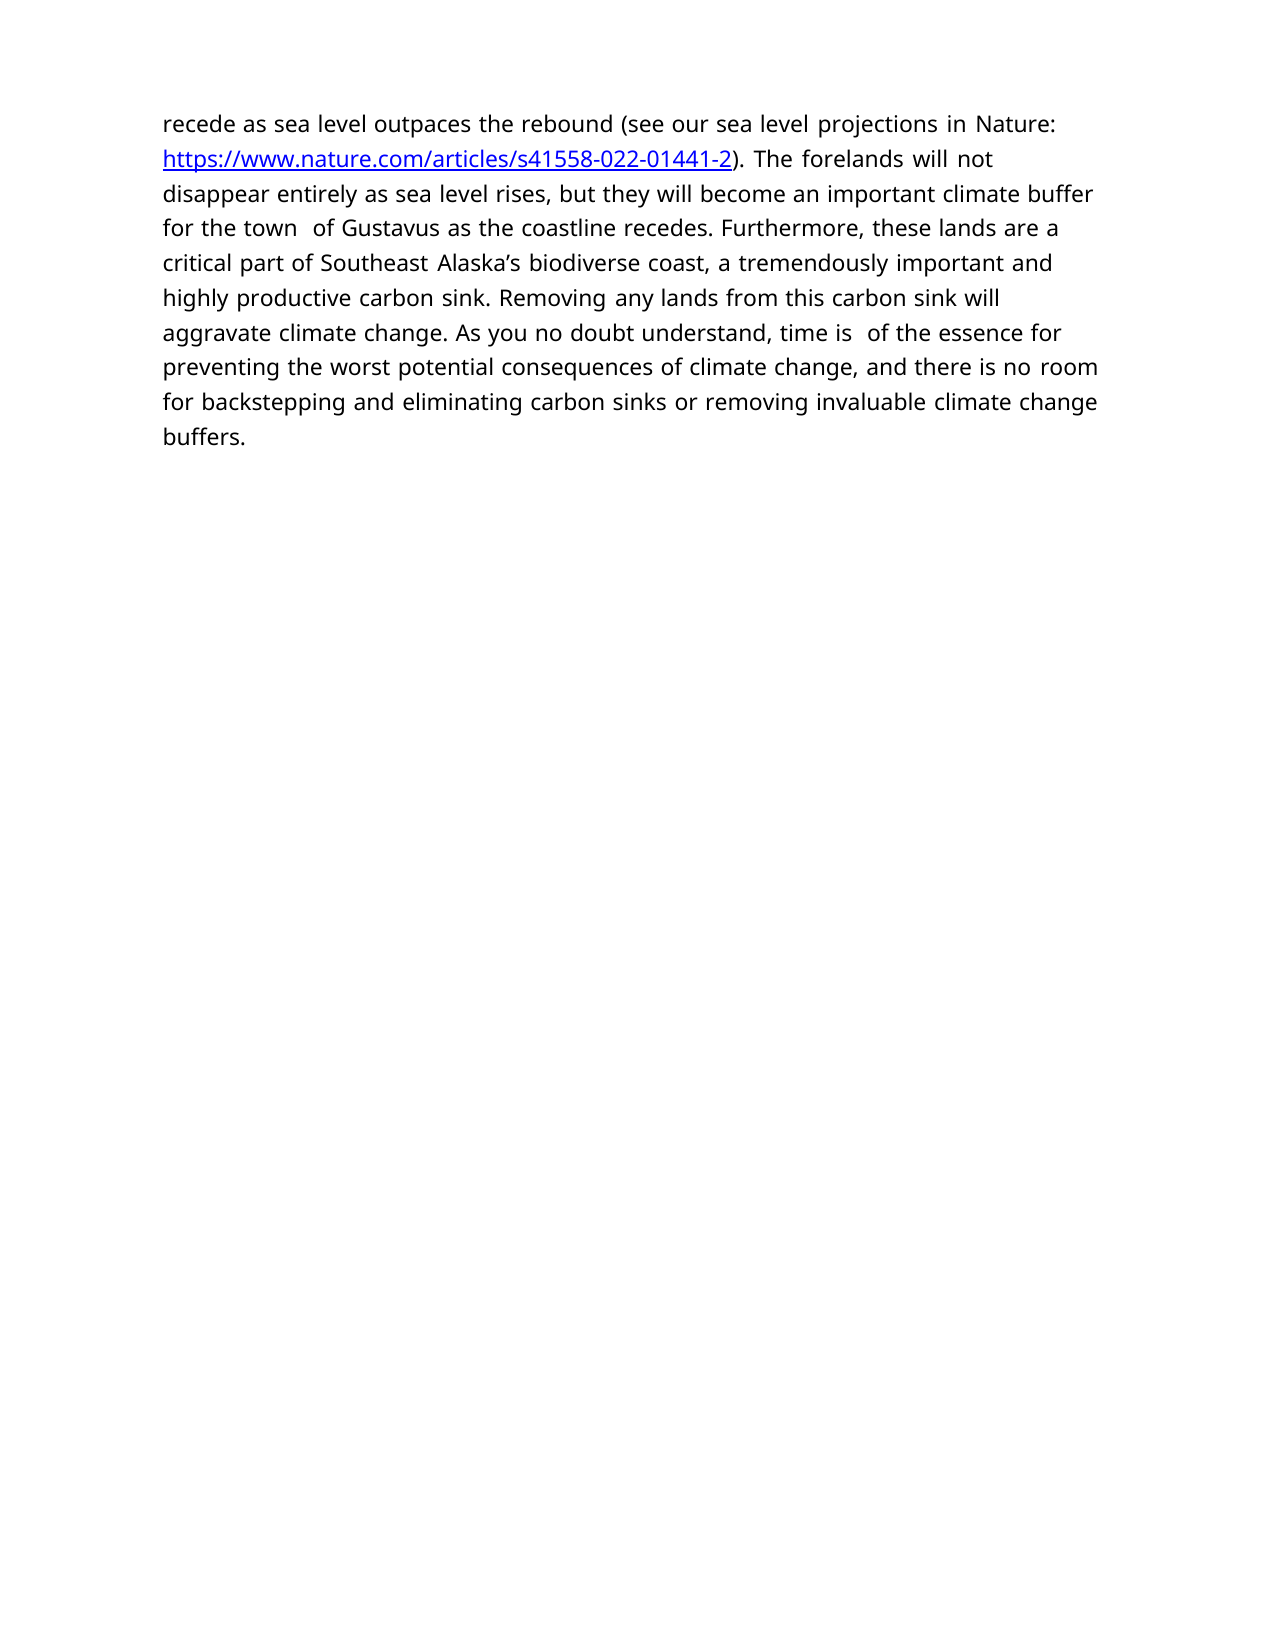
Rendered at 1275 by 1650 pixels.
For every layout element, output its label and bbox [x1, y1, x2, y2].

text [162, 108, 1106, 452]
